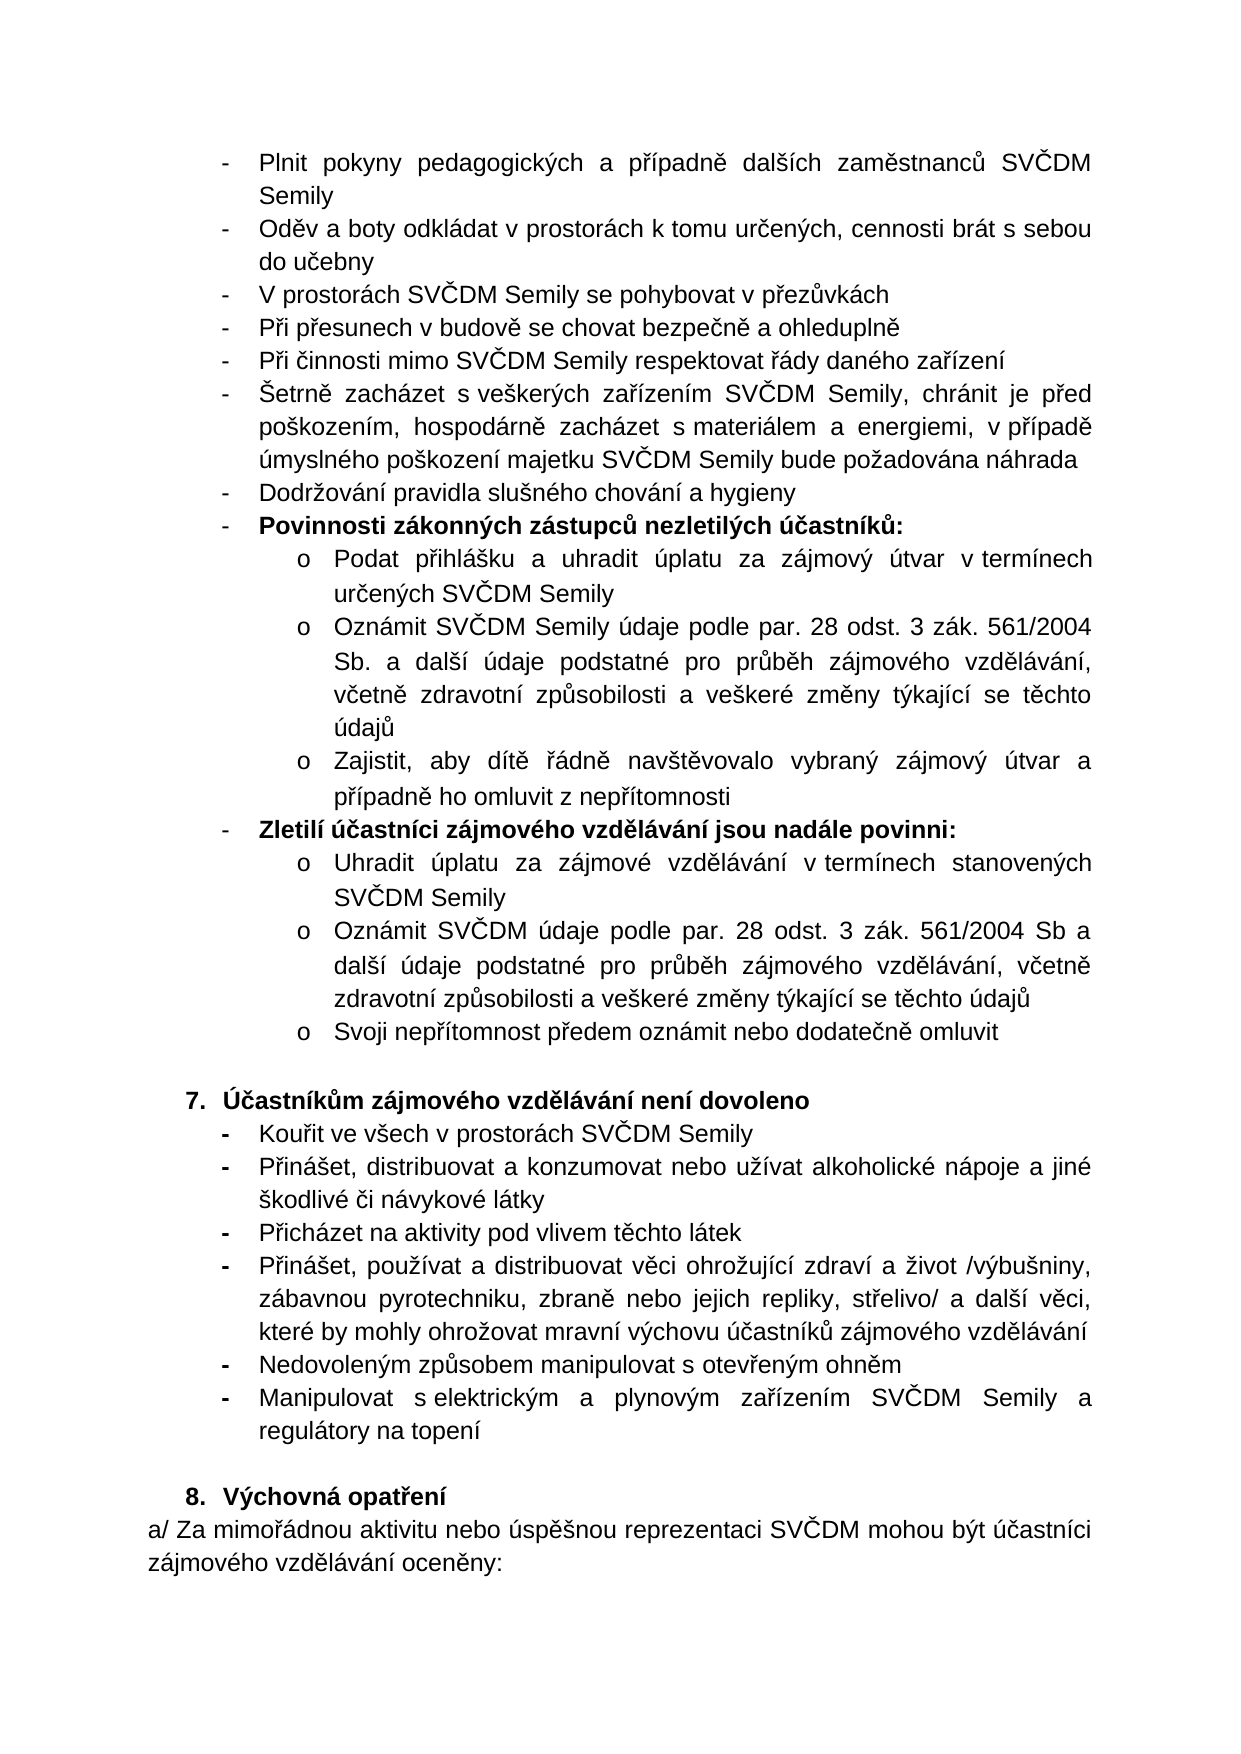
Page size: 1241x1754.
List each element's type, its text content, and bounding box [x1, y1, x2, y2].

list Při činnosti mimo SVČDM Semily respektovat řády daného zařízení [221, 346, 1093, 374]
list Přinášet, používat a distribuovat věci ohrožující zdraví a život /výbušniny, zábavnou pyrotechniku, zbraně nebo jejich repliky, střelivo/ a další věci, které by mohly ohrožovat mravní výchovu účastníků zájmového vzdělávání [221, 1251, 1093, 1346]
list Oznámit SVČDM Semily údaje podle par. 28 odst. 3 zák. 561/2004 Sb. a další údaje podstatné pro průběh zájmového vzdělávání, včetně zdravotní způsobilosti a veškeré změny týkající se těchto údajů [296, 612, 1093, 742]
list Plnit pokyny pedagogických a případně dalších zaměstnanců SVČDM Semily [221, 148, 1093, 209]
list Účastníkům zájmového vzdělávání není dovoleno [185, 1086, 1093, 1114]
list Uhradit úplatu za zájmové vzdělávání v termínech stanovených SVČDM Semily [296, 848, 1093, 912]
list V prostorách SVČDM Semily se pohybovat v přezůvkách [221, 280, 1093, 308]
list Oznámit SVČDM údaje podle par. 28 odst. 3 zák. 561/2004 Sb a další údaje podstatné pro průběh zájmového vzdělávání, včetně zdravotní způsobilosti a veškeré změny týkající se těchto údajů [296, 916, 1093, 1013]
list Dodržování pravidla slušného chování a hygieny [221, 478, 1093, 507]
list Svoji nepřítomnost předem oznámit nebo dodatečně omluvit [296, 1017, 1093, 1048]
list Povinnosti zákonných zástupců nezletilých účastníků: [221, 511, 1093, 539]
list Zajistit, aby dítě řádně navštěvovalo vybraný zájmový útvar a případně ho omluvit z nepřítomnosti [296, 746, 1093, 810]
list Manipulovat s elektrickým a plynovým zařízením SVČDM Semily a regulátory na topení [221, 1383, 1093, 1444]
list Přinášet, distribuovat a konzumovat nebo užívat alkoholické nápoje a jiné škodlivé či návykové látky [221, 1152, 1093, 1213]
list Kouřit ve všech v prostorách SVČDM Semily [221, 1119, 1093, 1147]
list Oděv a boty odkládat v prostorách k tomu určených, cennosti brát s sebou do učebny [221, 214, 1093, 275]
list Šetrně zacházet s veškerých zařízením SVČDM Semily, chránit je před poškozením, hospodárně zacházet s materiálem a energiemi, v případě úmyslného poškození majetku SVČDM Semily bude požadována náhrada [221, 379, 1093, 473]
list Nedovoleným způsobem manipulovat s otevřeným ohněm [221, 1350, 1093, 1378]
list Přicházet na aktivity pod vlivem těchto látek [221, 1218, 1093, 1246]
list Podat přihlášku a uhradit úplatu za zájmový útvar v termínech určených SVČDM Semily [296, 544, 1093, 608]
list Zletilí účastníci zájmového vzdělávání jsou nadále povinni: [221, 814, 1093, 843]
list Výchovná opatření [185, 1482, 1093, 1511]
list Při přesunech v budově se chovat bezpečně a ohleduplně [221, 313, 1093, 341]
text a/ Za mimořádnou aktivitu nebo úspěšnou reprezentaci SVČDM mohou být účastníci zájmového vzdělávání oceněny: [148, 1515, 1093, 1577]
